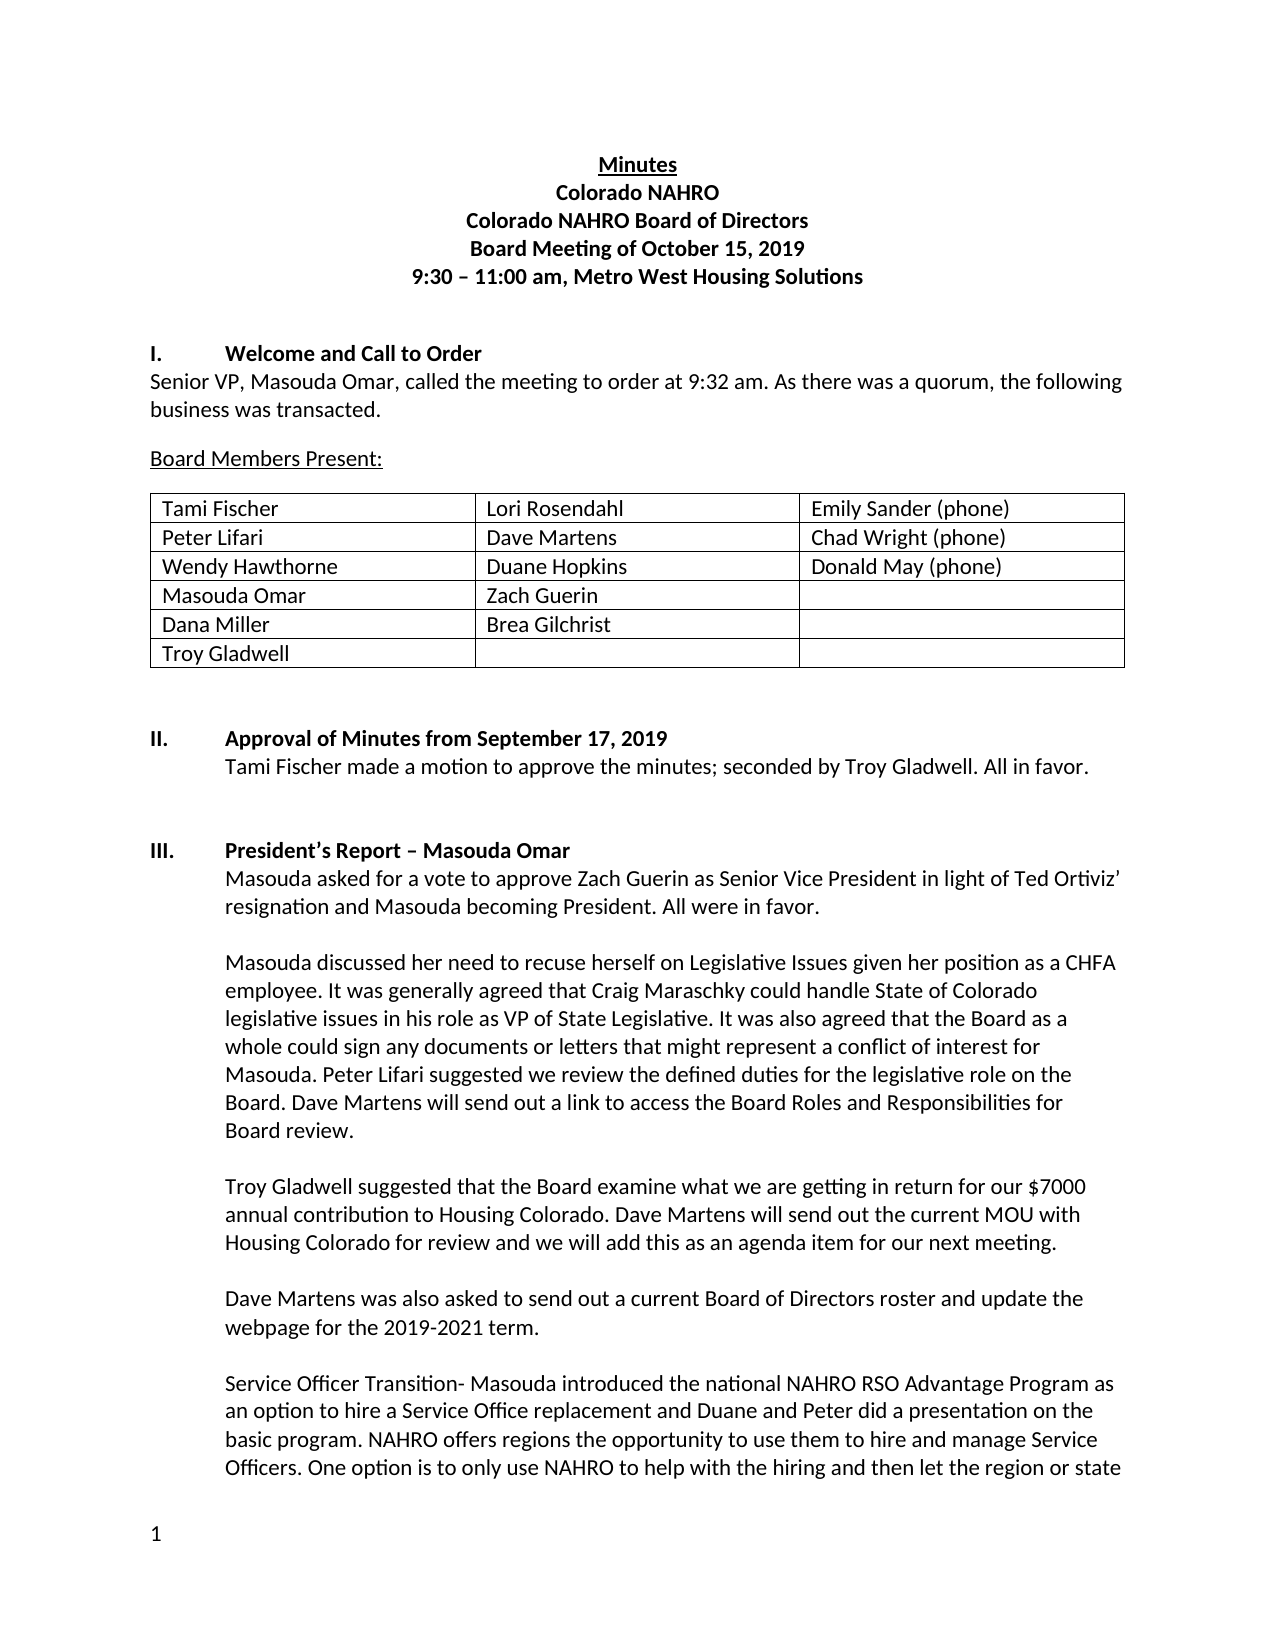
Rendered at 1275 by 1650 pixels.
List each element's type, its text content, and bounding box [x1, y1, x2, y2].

table_cell Duane Hopkins [476, 552, 799, 580]
text Senior VP, Masouda Omar, called the meeting to order at 9:32 am. As there was a quorum, the following business was transacted. [150, 367, 1125, 423]
text Dave Martens was also asked to send out a current Board of Directors roster and update the webpage for the 2019-2021 term. [225, 1284, 1125, 1341]
table_cell Dave Martens [476, 523, 799, 551]
table_cell [800, 581, 1124, 609]
text Board Meeting of October 15, 2019 [150, 234, 1125, 262]
text 9:30 – 11:00 am, Metro West Housing Solutions [150, 262, 1125, 290]
table_cell Troy Gladwell [151, 639, 475, 667]
text Minutes [150, 150, 1125, 178]
table_cell [800, 639, 1124, 667]
table_header Tami Fischer [151, 494, 475, 522]
table_cell Brea Gilchrist [476, 610, 799, 638]
list President’s Report – Masouda Omar [150, 836, 1125, 864]
table_cell [476, 639, 799, 667]
list Welcome and Call to Order [150, 339, 1125, 367]
table_cell Zach Guerin [476, 581, 799, 609]
text Tami Fischer made a motion to approve the minutes; seconded by Troy Gladwell. All in favor. [225, 752, 1125, 808]
table_cell Dana Miller [151, 610, 475, 638]
table_cell Chad Wright (phone) [800, 523, 1124, 551]
table_cell [800, 610, 1124, 638]
list Approval of Minutes from September 17, 2019 [150, 724, 1125, 752]
text Colorado NAHRO [150, 178, 1125, 206]
table_header Emily Sander (phone) [800, 494, 1124, 522]
text Masouda asked for a vote to approve Zach Guerin as Senior Vice President in light of Ted Ortiviz’ resignation and Masouda becoming President. All were in favor. [225, 864, 1125, 920]
text Troy Gladwell suggested that the Board examine what we are getting in return for our $7000 annual contribution to Housing Colorado. Dave Martens will send out the current MOU with Housing Colorado for review and we will add this as an agenda item for our next meeting. [225, 1172, 1125, 1257]
text Colorado NAHRO Board of Directors [150, 206, 1125, 234]
table_cell Masouda Omar [151, 581, 475, 609]
table_cell Wendy Hawthorne [151, 552, 475, 580]
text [225, 1369, 1125, 1481]
table_header Lori Rosendahl [476, 494, 799, 522]
text Masouda discussed her need to recuse herself on Legislative Issues given her position as a CHFA employee. It was generally agreed that Craig Maraschky could handle State of Colorado legislative issues in his role as VP of State Legislative. It was also agreed that the Board as a whole could sign any documents or letters that might represent a conflict of interest for Masouda. Peter Lifari suggested we review the defined duties for the legislative role on the Board. Dave Martens will send out a link to access the Board Roles and Responsibilities for Board review. [225, 948, 1125, 1144]
table_cell Peter Lifari [151, 523, 475, 551]
text Board Members Present: [150, 444, 1125, 472]
table_cell Donald May (phone) [800, 552, 1124, 580]
